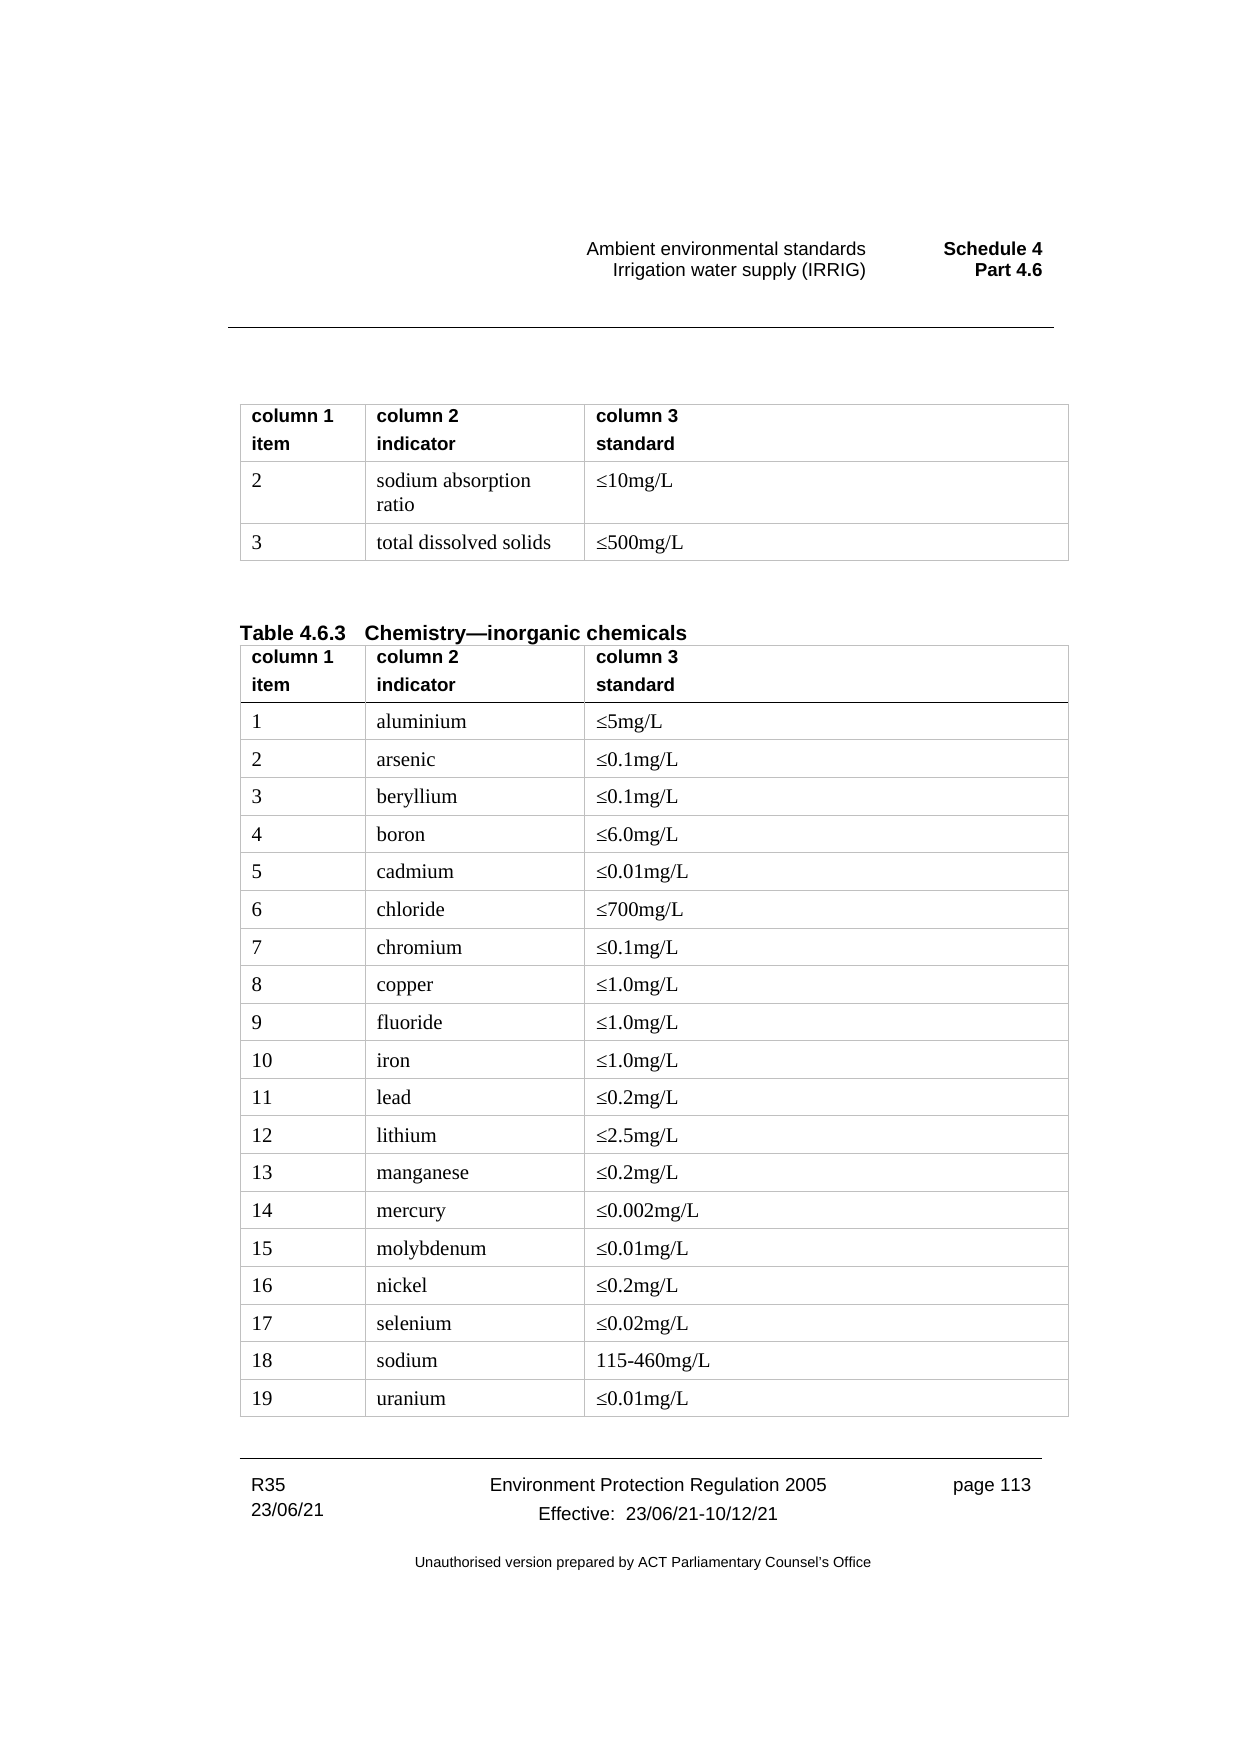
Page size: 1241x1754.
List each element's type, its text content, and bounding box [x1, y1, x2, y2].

text Table 4.6.3 Chemistry—inorganic chemicals [239, 621, 1042, 645]
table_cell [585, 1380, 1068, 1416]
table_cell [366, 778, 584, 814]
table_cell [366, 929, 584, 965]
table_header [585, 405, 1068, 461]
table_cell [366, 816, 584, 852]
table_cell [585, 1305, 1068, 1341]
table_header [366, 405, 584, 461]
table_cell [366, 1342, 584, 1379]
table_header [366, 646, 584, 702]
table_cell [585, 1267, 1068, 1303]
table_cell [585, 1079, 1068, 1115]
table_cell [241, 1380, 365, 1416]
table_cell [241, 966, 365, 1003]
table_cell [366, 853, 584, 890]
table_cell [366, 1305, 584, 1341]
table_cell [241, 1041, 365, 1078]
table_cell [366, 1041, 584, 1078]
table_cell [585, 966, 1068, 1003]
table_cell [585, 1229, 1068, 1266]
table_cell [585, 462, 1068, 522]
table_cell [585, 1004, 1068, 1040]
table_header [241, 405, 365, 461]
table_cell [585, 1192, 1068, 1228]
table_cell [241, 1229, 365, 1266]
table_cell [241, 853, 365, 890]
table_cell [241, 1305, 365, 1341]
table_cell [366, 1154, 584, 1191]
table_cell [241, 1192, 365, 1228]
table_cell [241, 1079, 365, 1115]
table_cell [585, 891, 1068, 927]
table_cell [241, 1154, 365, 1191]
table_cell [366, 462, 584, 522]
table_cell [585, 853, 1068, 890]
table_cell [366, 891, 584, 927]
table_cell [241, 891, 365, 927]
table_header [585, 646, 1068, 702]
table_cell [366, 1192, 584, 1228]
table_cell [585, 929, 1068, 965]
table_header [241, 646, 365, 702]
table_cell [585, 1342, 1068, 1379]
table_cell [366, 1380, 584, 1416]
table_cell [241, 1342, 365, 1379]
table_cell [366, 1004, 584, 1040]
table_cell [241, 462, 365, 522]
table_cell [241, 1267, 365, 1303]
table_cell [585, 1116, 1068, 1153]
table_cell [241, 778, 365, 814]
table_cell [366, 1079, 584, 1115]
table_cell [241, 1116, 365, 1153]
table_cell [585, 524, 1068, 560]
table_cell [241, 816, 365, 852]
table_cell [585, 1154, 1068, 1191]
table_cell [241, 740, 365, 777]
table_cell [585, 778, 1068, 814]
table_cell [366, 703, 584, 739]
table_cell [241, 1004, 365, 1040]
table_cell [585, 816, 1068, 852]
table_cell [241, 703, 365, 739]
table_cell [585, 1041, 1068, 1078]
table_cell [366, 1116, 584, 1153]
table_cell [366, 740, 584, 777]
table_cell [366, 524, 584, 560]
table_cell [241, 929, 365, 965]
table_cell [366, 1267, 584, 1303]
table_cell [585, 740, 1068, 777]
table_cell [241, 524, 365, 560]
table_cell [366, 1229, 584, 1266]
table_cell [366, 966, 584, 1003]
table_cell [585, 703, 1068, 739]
